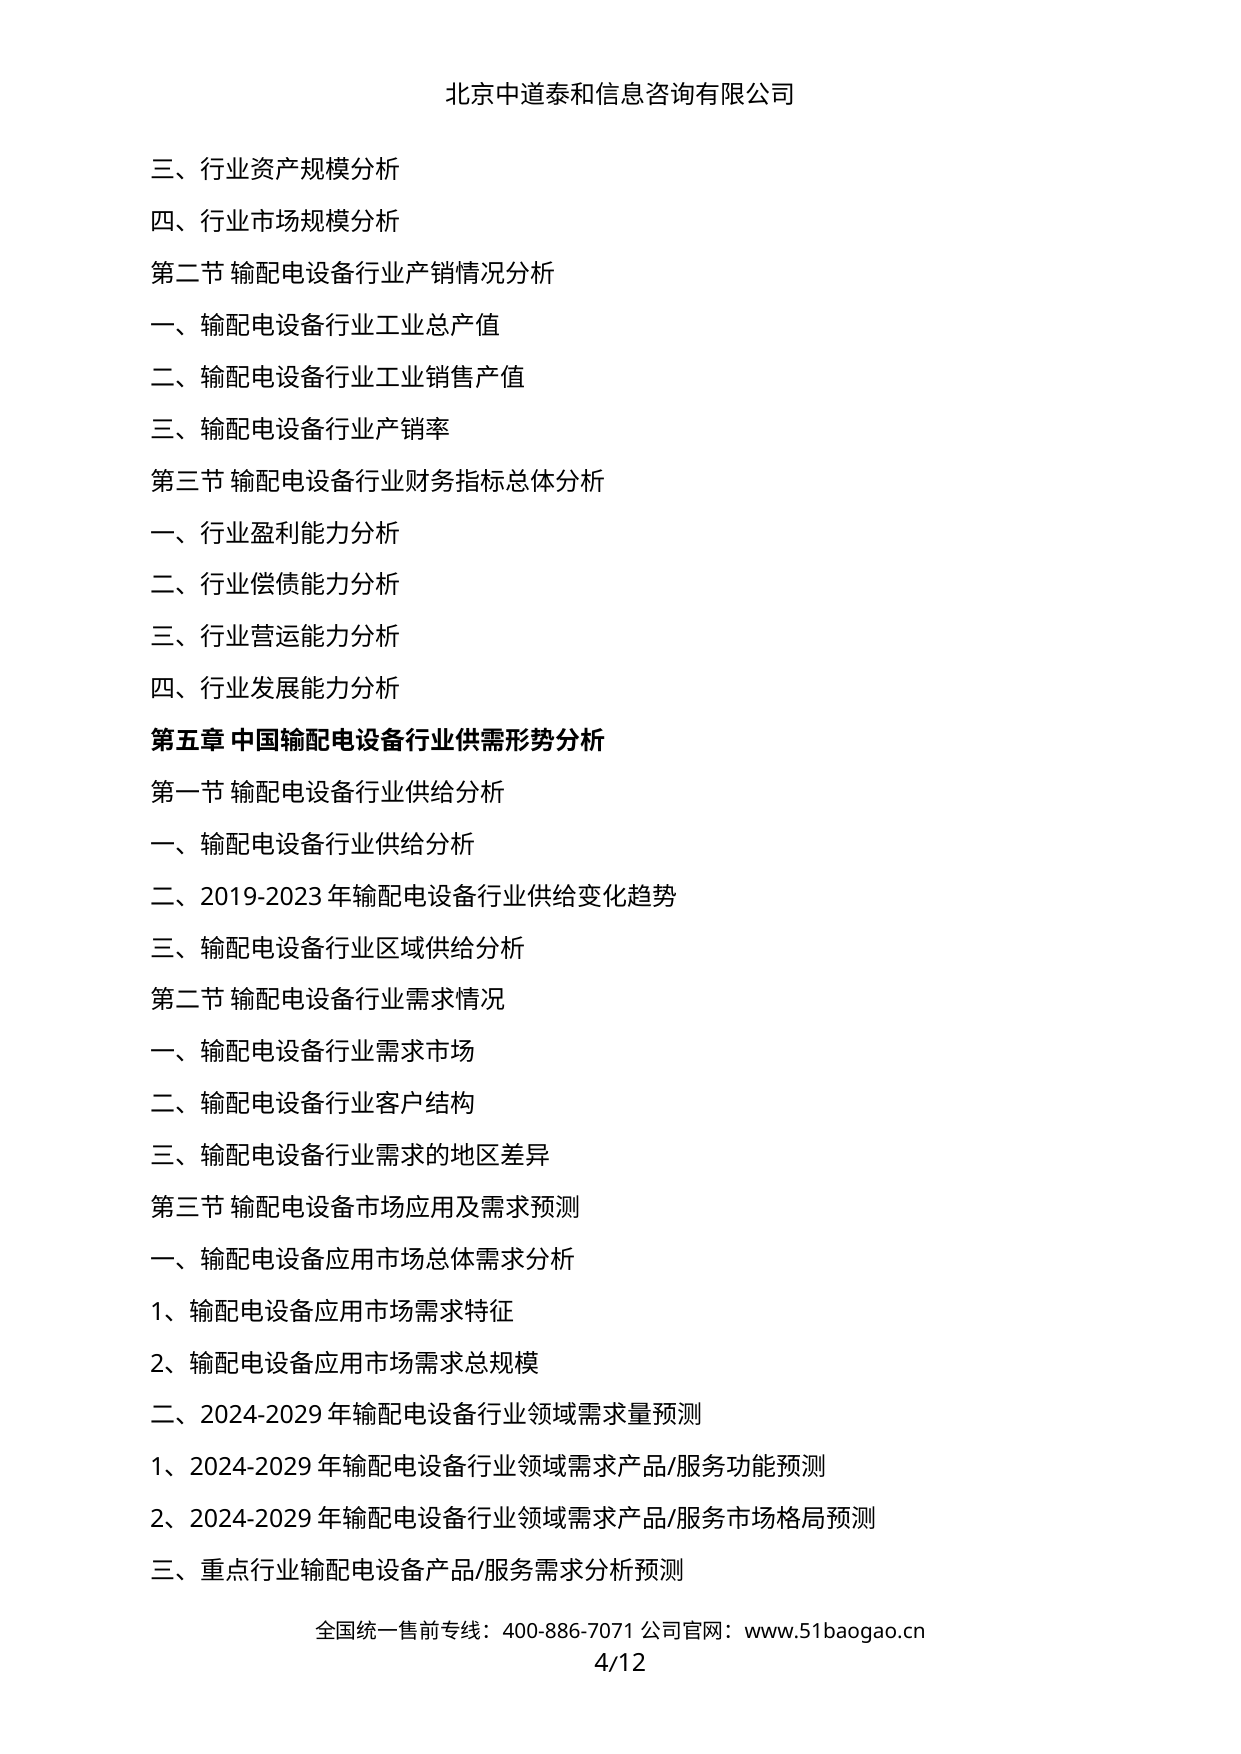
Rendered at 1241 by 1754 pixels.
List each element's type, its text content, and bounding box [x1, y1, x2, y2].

text 一、输配电设备行业需求市场 [150, 1032, 1090, 1068]
text 四、行业市场规模分析 [150, 202, 1090, 238]
text 1、2024-2029年输配电设备行业领域需求产品/服务功能预测 [150, 1447, 1090, 1483]
text 第二节 输配电设备行业需求情况 [150, 980, 1090, 1016]
text 三、输配电设备行业需求的地区差异 [150, 1136, 1090, 1172]
text 1、输配电设备应用市场需求特征 [150, 1291, 1090, 1327]
text 二、行业偿债能力分析 [150, 565, 1090, 601]
text 第五章 中国输配电设备行业供需形势分析 [150, 721, 1090, 757]
text 一、输配电设备行业供给分析 [150, 824, 1090, 861]
text 第三节 输配电设备市场应用及需求预测 [150, 1187, 1090, 1224]
text 第一节 输配电设备行业供给分析 [150, 772, 1090, 809]
text 2、输配电设备应用市场需求总规模 [150, 1343, 1090, 1379]
text 三、输配电设备行业产销率 [150, 409, 1090, 446]
text 一、行业盈利能力分析 [150, 513, 1090, 549]
text 二、输配电设备行业客户结构 [150, 1084, 1090, 1120]
text 三、重点行业输配电设备产品/服务需求分析预测 [150, 1551, 1090, 1587]
text 二、2024-2029年输配电设备行业领域需求量预测 [150, 1395, 1090, 1431]
text 2、2024-2029年输配电设备行业领域需求产品/服务市场格局预测 [150, 1499, 1090, 1535]
text 一、输配电设备应用市场总体需求分析 [150, 1239, 1090, 1276]
text 第二节 输配电设备行业产销情况分析 [150, 254, 1090, 290]
text 一、输配电设备行业工业总产值 [150, 306, 1090, 342]
text 三、输配电设备行业区域供给分析 [150, 928, 1090, 964]
text 第三节 输配电设备行业财务指标总体分析 [150, 461, 1090, 497]
text 二、2019-2023年输配电设备行业供给变化趋势 [150, 876, 1090, 912]
text 四、行业发展能力分析 [150, 669, 1090, 705]
text 二、输配电设备行业工业销售产值 [150, 357, 1090, 394]
text 三、行业资产规模分析 [150, 150, 1090, 186]
text 三、行业营运能力分析 [150, 617, 1090, 653]
